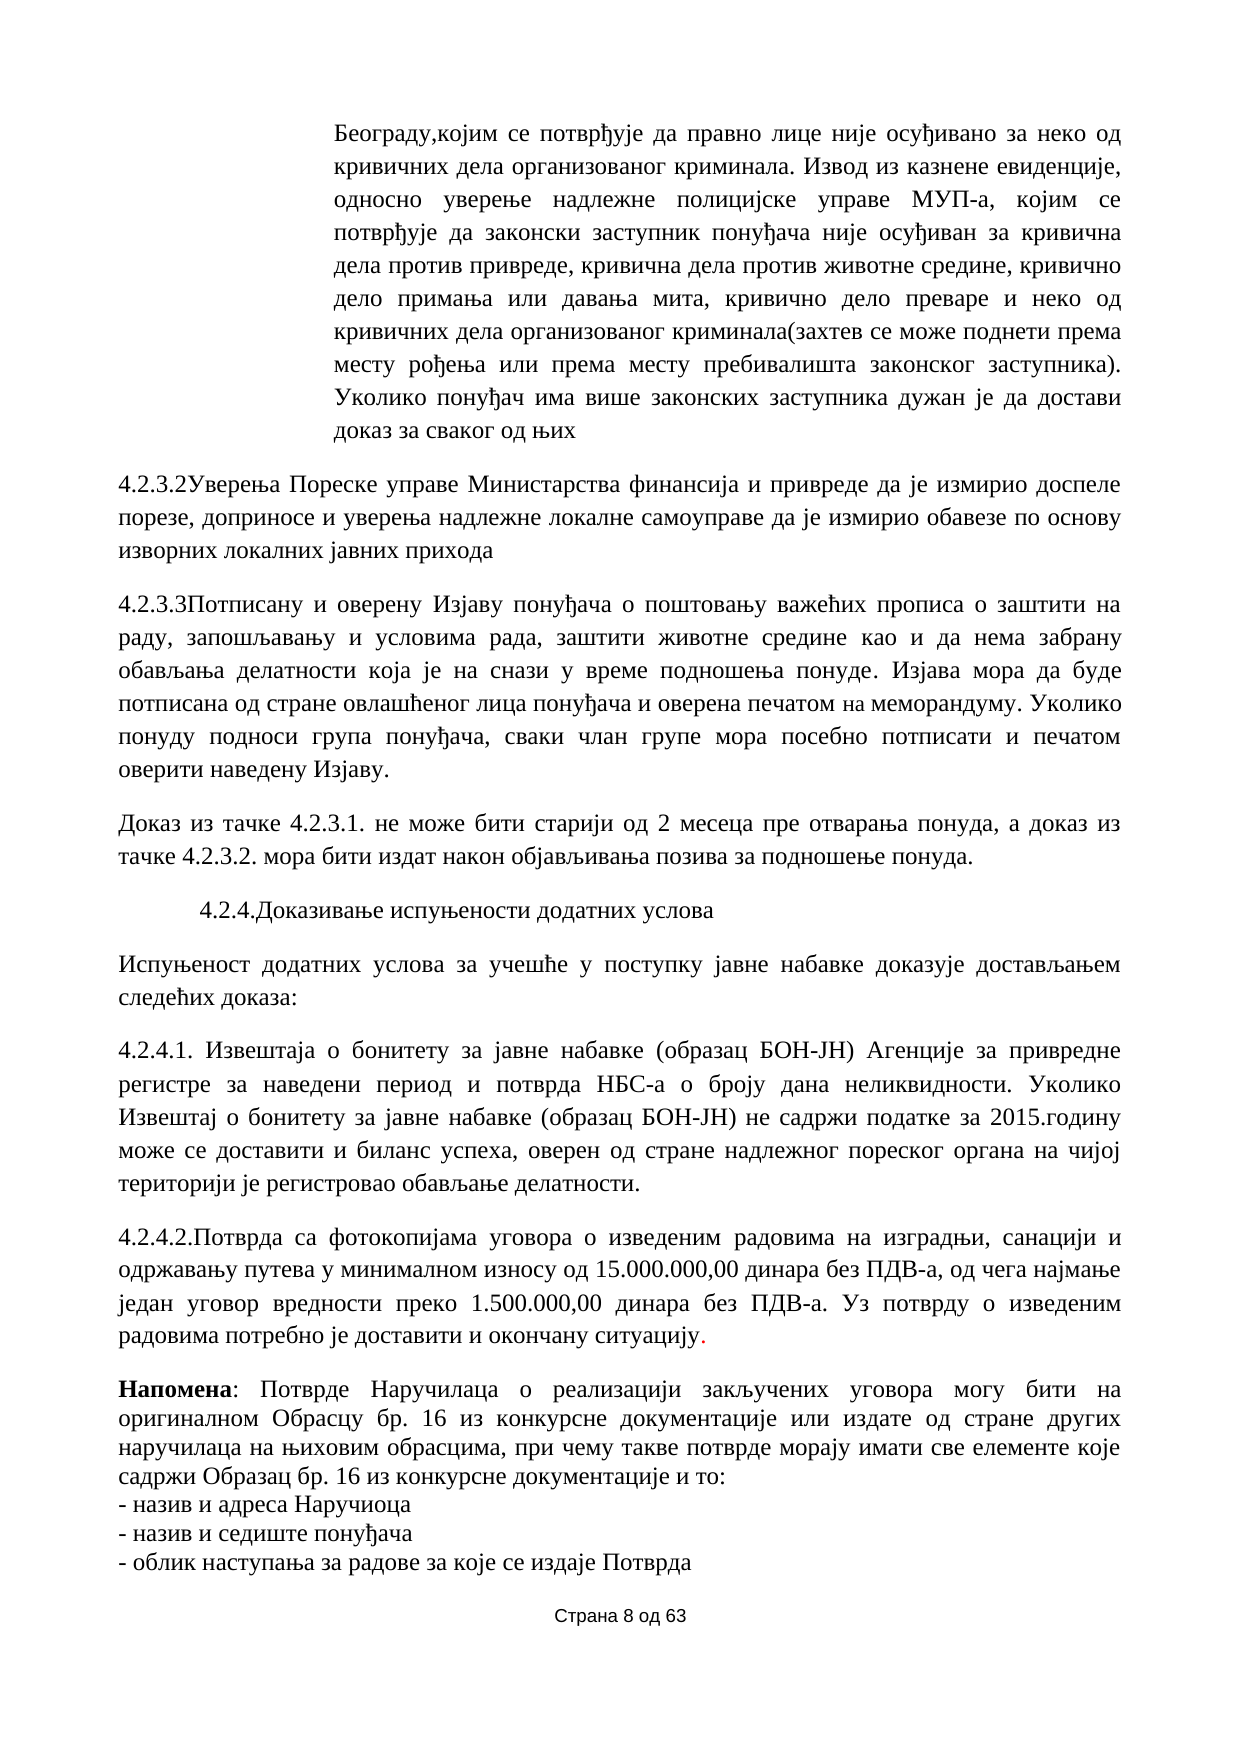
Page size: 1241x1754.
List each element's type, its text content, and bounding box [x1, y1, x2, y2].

text Напомена: Потврде Наручилаца о реализацији закључених уговора могу бити на оригиналном Обрасцу бр. 16 из конкурсне документације или издате од стране других наручилаца на њиховим обрасцима, при чему такве потврде морају имати све елементе које садржи Образац бр. 16 из конкурсне документације и то: [118, 1374, 1122, 1489]
text Испуњеност додатних услова за учешће у поступку јавне набавке доказује достављањем следећих доказа: [118, 949, 1122, 1011]
text - назив и адреса Наручиоца [118, 1489, 1122, 1518]
text 4.2.4.Доказивање испуњености додатних услова [118, 895, 1122, 924]
text - облик наступања за радове за које се издаје Потврда [118, 1547, 1122, 1576]
text Страна 8 од 63 [118, 1604, 1122, 1626]
text - назив и седиште понуђача [118, 1518, 1122, 1547]
text 4.2.3.3Потписану и оверену Изјаву понуђача о поштовању важећих прописа о заштити на раду, запошљавању и условима рада, заштити животне средине као и да нема забрану обављања делатности која је на снази у време подношења понуде. Изјава мора да буде потписана од стране овлашћеног лица понуђача и оверена печатом на меморандуму. Уколико понуду подноси група понуђача, сваки члан групе мора посебно потписати и печатом оверити наведену Изјаву. [118, 589, 1122, 783]
text 4.2.4.2.Потврда са фотокопијама уговора о изведеним радовима на изградњи, санацији и одржавању путева у минималном износу од 15.000.000,00 динара без ПДВ-а, од чега најмање један уговор вредности преко 1.500.000,00 динара без ПДВ-а. Уз потврду о изведеним радовима потребно је доставити и окончану ситуацију. [118, 1222, 1122, 1349]
text Доказ из тачке 4.2.3.1. не може бити старији од 2 месеца пре отварања понуда, а доказ из тачке 4.2.3.2. мора бити издат након објављивања позива за подношење понуда. [118, 808, 1122, 870]
text 4.2.3.2Уверења Пореске управе Министарства финансија и привреде да је измирио доспеле порезе, доприносе и уверења надлежне локалне самоуправе да је измирио обавезе по основу изворних локалних јавних прихода [118, 469, 1122, 564]
text 4.2.4.1. Извештаја о бонитету за јавне набавке (образац БОН-ЈН) Агенције за привредне регистре за наведени период и потврда НБС-а о броју дана неликвидности. Уколико Извештај о бонитету за јавне набавке (образац БОН-ЈН) не садржи податке за 2015.годину може се доставити и биланс успеха, оверен од стране надлежног пореског органа на чијој територији је регистровао обављање делатности. [118, 1036, 1122, 1196]
text Београду,којим се потврђује да правно лице није осуђивано за неко од кривичних дела организованог криминала. Извод из казнене евиденције, односно уверење надлежне полицијске управе МУП-а, којим се потврђује да законски заступник понуђача није осуђиван за кривична дела против привреде, кривична дела против животне средине, кривично дело примања или давања мита, кривично дело преваре и неко од кривичних дела организованог криминала(захтев се може поднети према месту рођења или према месту пребивалишта законског заступника). Уколико понуђач има више законских заступника дужан је да достави доказ за сваког од њих [334, 118, 1122, 444]
